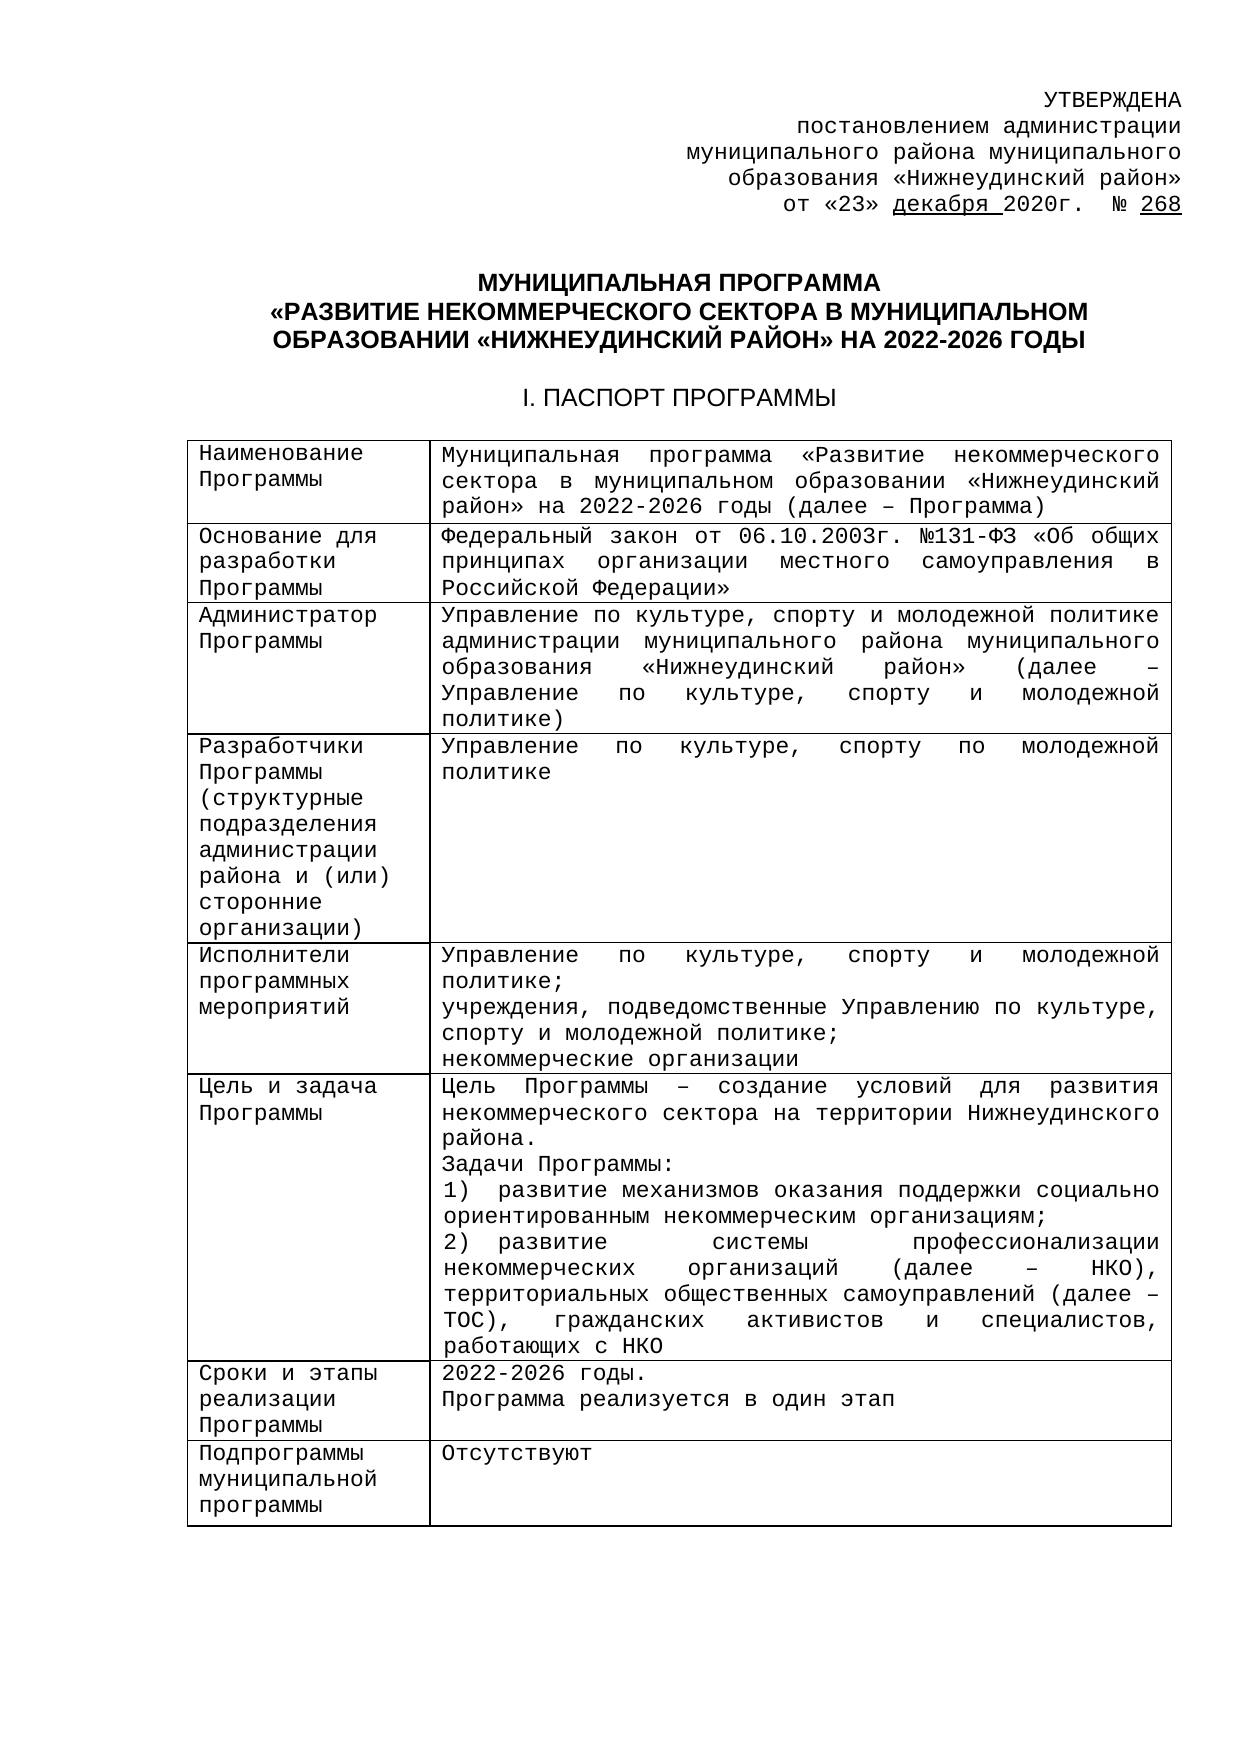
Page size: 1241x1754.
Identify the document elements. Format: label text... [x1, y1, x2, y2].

table_cell Управление по культуре, спорту и молодежной политике администрации муниципального района муниципального образования «Нижнеудинский район» (далее – Управление по культуре, спорту и молодежной политике) [431, 603, 1171, 733]
text «РАЗВИТИЕ НЕКОММЕРЧЕСКОГО СЕКТОРА В МУНИЦИПАЛЬНОМ ОБРАЗОВАНИИ «НИЖНЕУДИНСКИЙ РАЙОН» НА 2022-2026 ГОДЫ [177, 297, 1181, 354]
list муниципального района муниципального [177, 141, 1181, 166]
table_cell Цель и задача Программы [188, 1075, 429, 1360]
list УТВЕРЖДЕНА [177, 89, 1181, 114]
list постановлением администрации [177, 114, 1181, 141]
table_cell Федеральный закон от 06.10.2003г. №131-ФЗ «Об общих принципах организации местного самоуправления в Российской Федерации» [431, 524, 1171, 602]
table_cell Цель Программы – создание условий для развития некоммерческого сектора на территории Нижнеудинского района. Задачи Программы: развитие механизмов оказания поддержки социально ориентированным некоммерческим организациям; развитие системы профессионализации некоммерческих организаций (далее – НКО), территориальных общественных самоуправлений (далее – ТОС), гражданских активистов и специалистов, работающих с НКО [431, 1074, 1171, 1360]
table_header Наименование Программы [188, 441, 429, 522]
table_cell Разработчики Программы (структурные подразделения администрации района и (или) сторонние организации) [188, 735, 429, 942]
table_cell 2022-2026 годы. Программа реализуется в один этап [431, 1361, 1171, 1439]
table_cell Администратор Программы [188, 603, 429, 733]
table_cell Управление по культуре, спорту и молодежной политике; учреждения, подведомственные Управлению по культуре, спорту и молодежной политике; некоммерческие организации [431, 943, 1171, 1073]
table_cell Управление по культуре, спорту по молодежной политике [431, 734, 1171, 942]
list ПАСПОРТ ПРОГРАММЫ [177, 383, 1181, 412]
table_cell Исполнители программных мероприятий [188, 944, 429, 1073]
table_cell Основание для разработки Программы [188, 524, 429, 602]
text МУНИЦИПАЛЬНАЯ ПРОГРАММА [177, 268, 1181, 297]
table_header Муниципальная программа «Развитие некоммерческого сектора в муниципальном образовании «Нижнеудинский район» на 2022-2026 годы (далее – Программа) [431, 441, 1171, 522]
list образования «Нижнеудинский район» [177, 166, 1181, 192]
table_cell Подпрограммы муниципальной программы [188, 1441, 429, 1525]
table_cell Отсутствуют [431, 1441, 1171, 1525]
table_cell Сроки и этапы реализации Программы [188, 1362, 429, 1439]
list от «23» декабря 2020г. № 268 [177, 192, 1181, 218]
